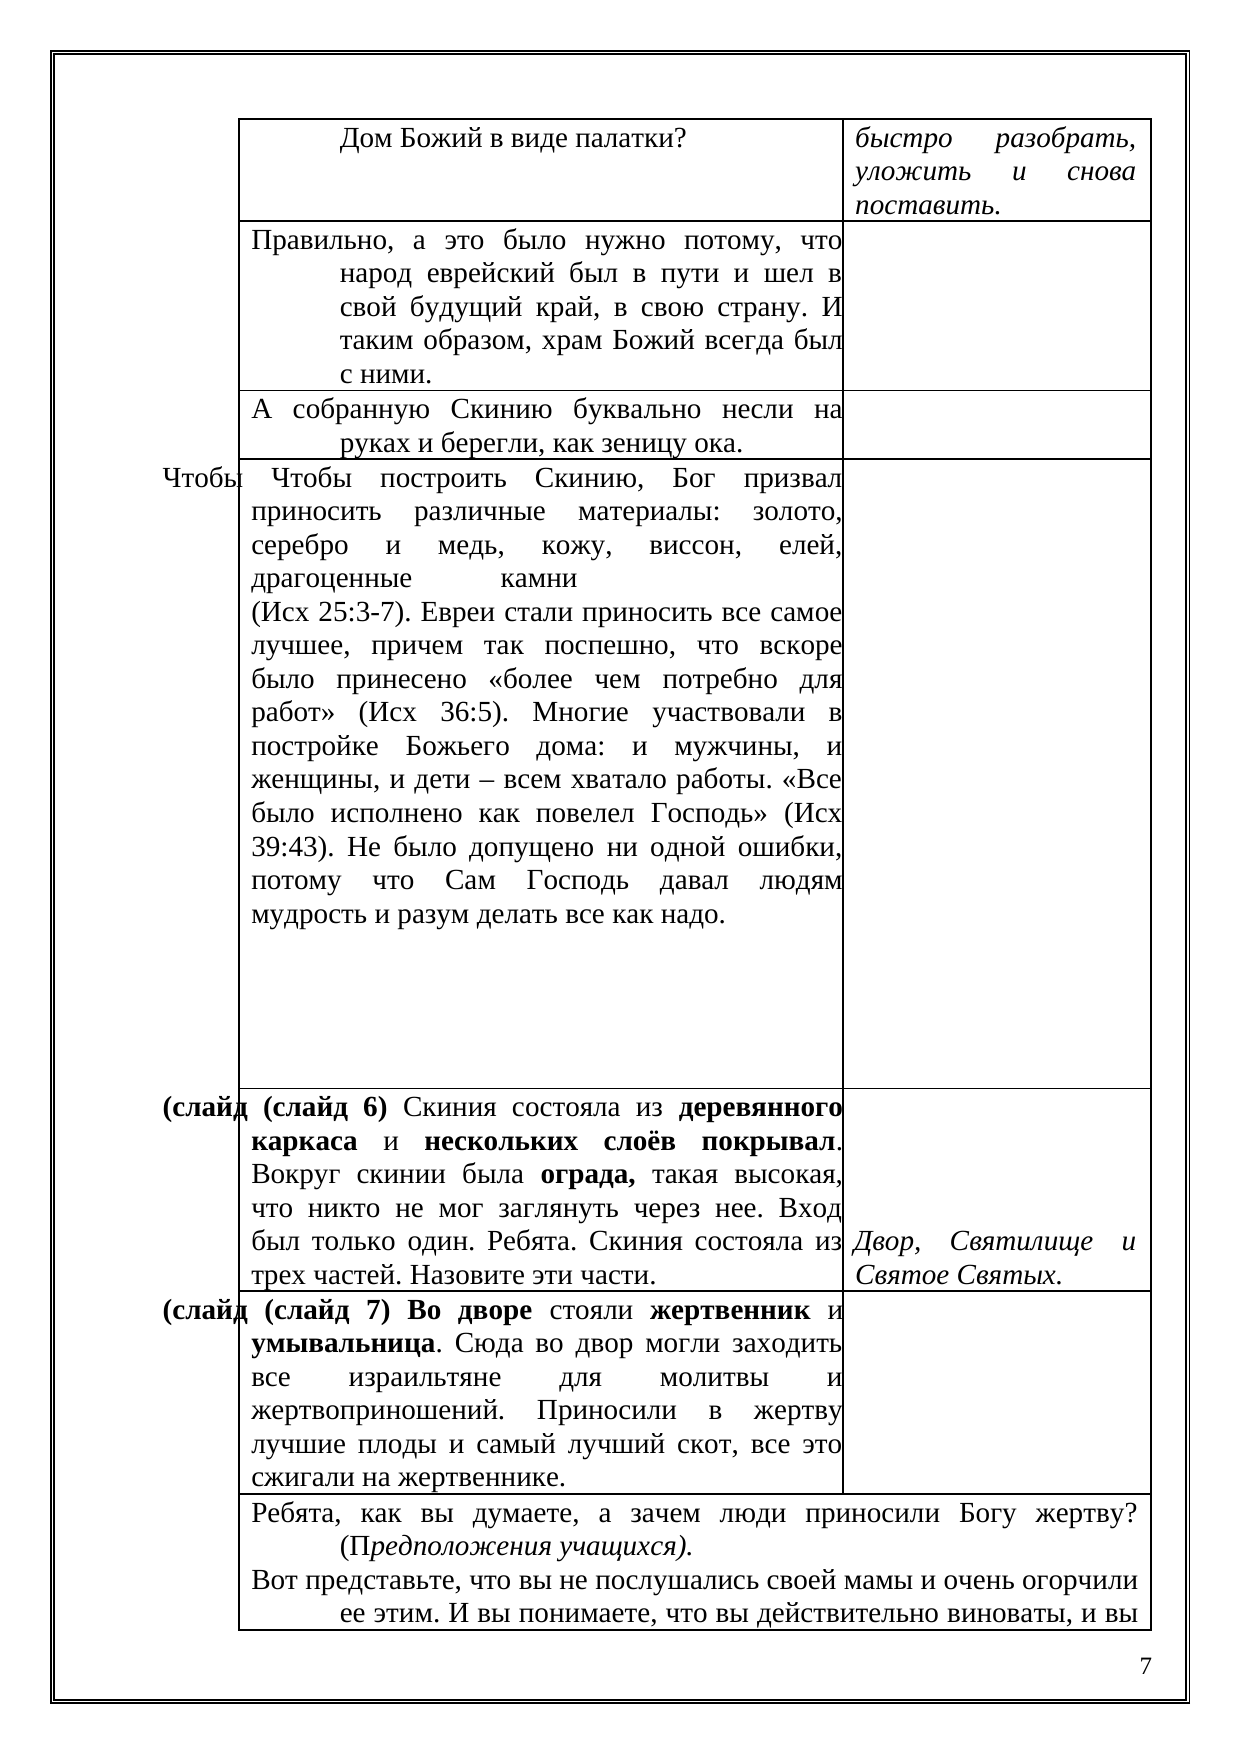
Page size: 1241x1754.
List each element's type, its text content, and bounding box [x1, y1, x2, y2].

table_cell [844, 391, 1150, 458]
table_cell (слайд (слайд 7) Во дворе стояли жертвенник и умывальница. Сюда во двор могли заходить все израильтяне для молитвы и жертвоприношений. Приносили в жертву лучшие плоды и самый лучший скот, все это сжигали на жертвеннике. [240, 1292, 842, 1493]
table_cell А собранную Скинию буквально несли на руках и берегли, как зеницу ока. [240, 391, 842, 458]
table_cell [844, 120, 1150, 220]
table_cell Двор, Святилище и Святое Святых. [844, 1089, 1150, 1290]
table_cell [844, 460, 1150, 1087]
table_cell Чтобы Чтобы построить Скинию, Бог призвал приносить различные материалы: золото, серебро и медь, кожу, виссон, елей, драгоценные камни (Исх 25:3-7). Евреи стали приносить все самое лучшее, причем так поспешно, что вскоре было принесено «более чем потребно для работ» (Исх 36:5). Многие участвовали в постройке Божьего дома: и мужчины, и женщины, и дети – всем хватало работы. «Все было исполнено как повелел Господь» (Исх 39:43). Не было допущено ни одной ошибки, потому что Сам Господь давал людям мудрость и разум делать все как надо. [240, 460, 842, 1087]
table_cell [240, 120, 842, 220]
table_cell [240, 1495, 1150, 1629]
table_cell (слайд (слайд 6) Скиния состояла из деревянного каркаса и нескольких слоёв покрывал. Вокруг скинии была ограда, такая высокая, что никто не мог заглянуть через нее. Вход был только один. Ребята. Скиния состояла из трех частей. Назовите эти части. [240, 1089, 842, 1290]
table_cell [844, 222, 1150, 389]
table_cell [844, 1292, 1150, 1493]
table_cell Правильно, а это было нужно потому, что народ еврейский был в пути и шел в свой будущий край, в свою страну. И таким образом, храм Божий всегда был с ними. [240, 222, 842, 389]
